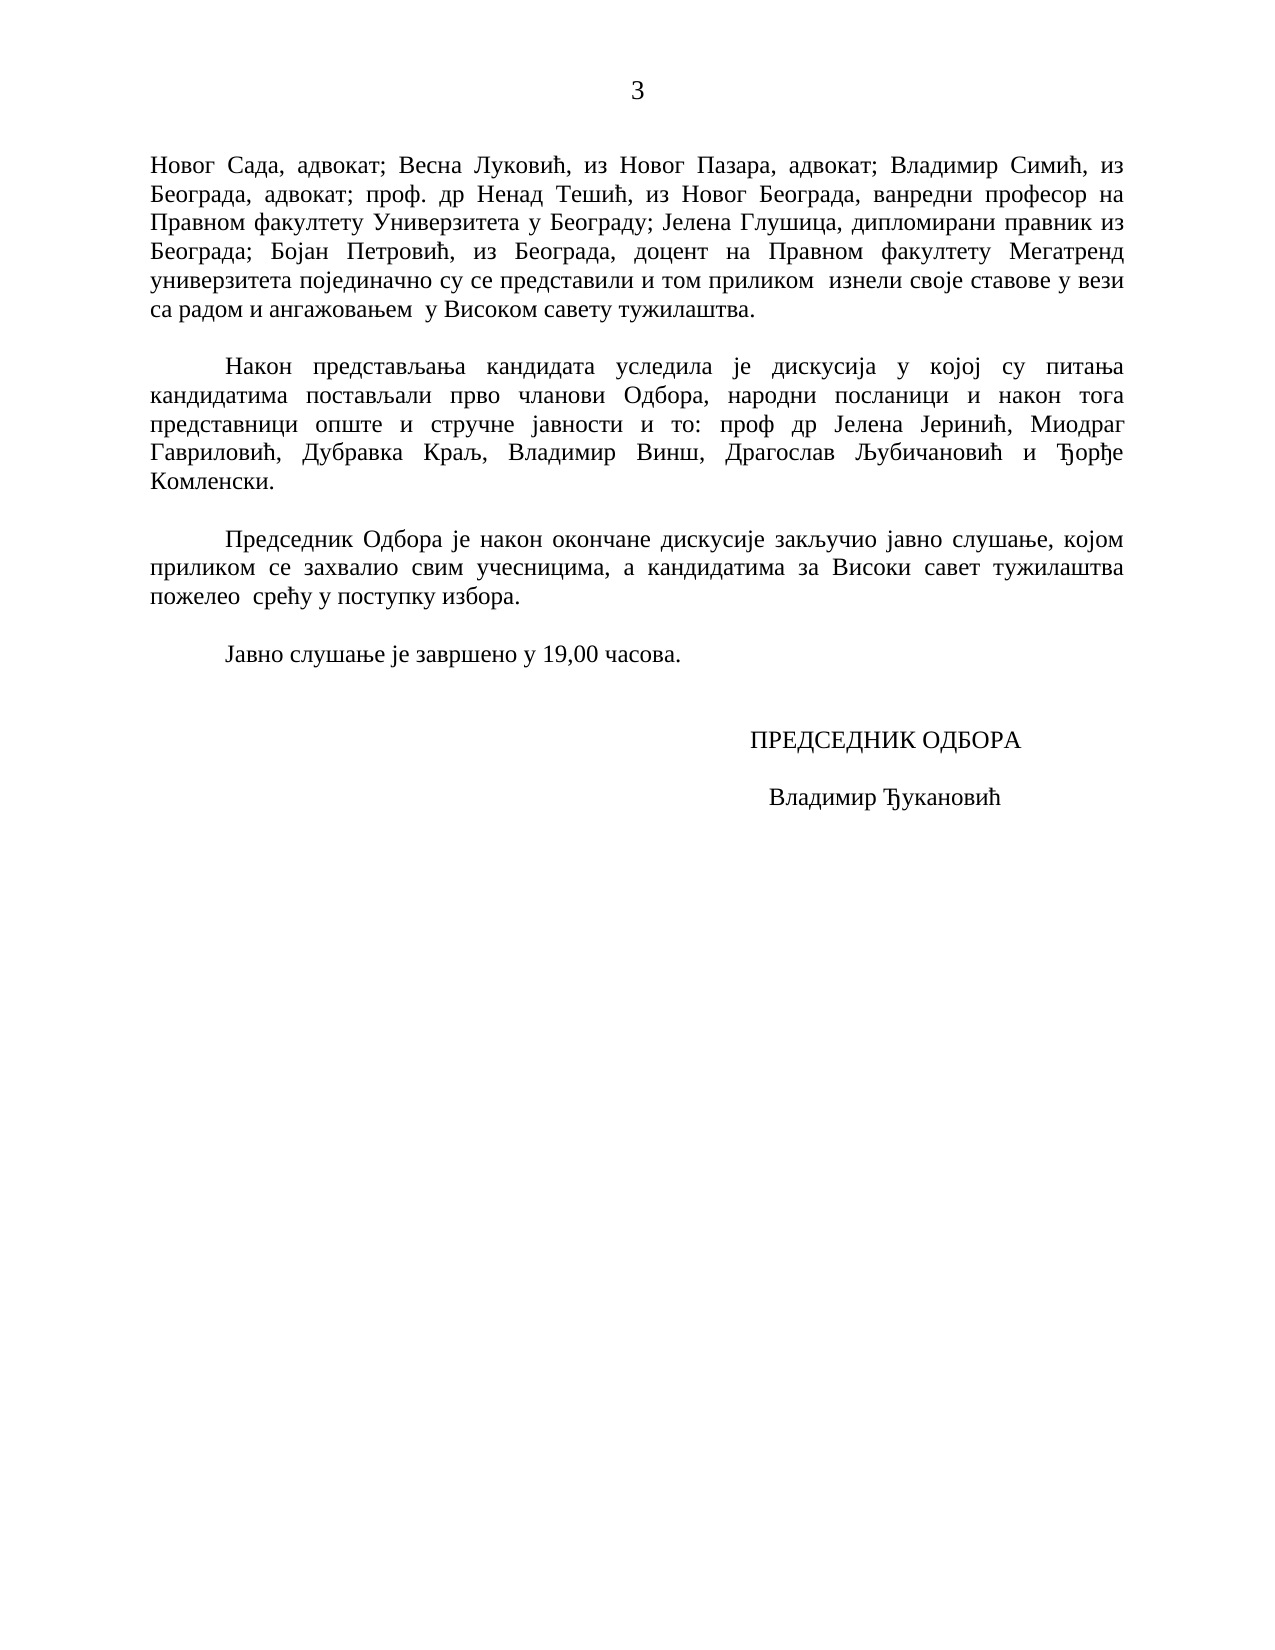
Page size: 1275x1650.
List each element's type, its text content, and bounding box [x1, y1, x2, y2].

text Након представљања кандидата уследила је дискусија у којој су питања кандидатима постављали прво чланови Одбора, народни посланици и након тога представници опште и стручне јавности и то: проф др Јелена Јеринић, Миодраг Гавриловић, Дубравка Краљ, Владимир Винш, Драгослав Љубичановић и Ђорђе Комленски. [150, 351, 1125, 495]
text Јавно слушање је завршено у 19,00 часова. [150, 639, 1125, 667]
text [150, 150, 1125, 322]
text ПРЕДСЕДНИК ОДБОРА [150, 725, 1125, 754]
text Владимир Ђукановић [150, 782, 1125, 811]
text Председник Одбора је након окончане дискусије закључио јавно слушање, којом приликом се захвалио свим учесницима, а кандидатима за Високи савет тужилаштва пожелео срећу у поступку избора. [150, 524, 1125, 610]
